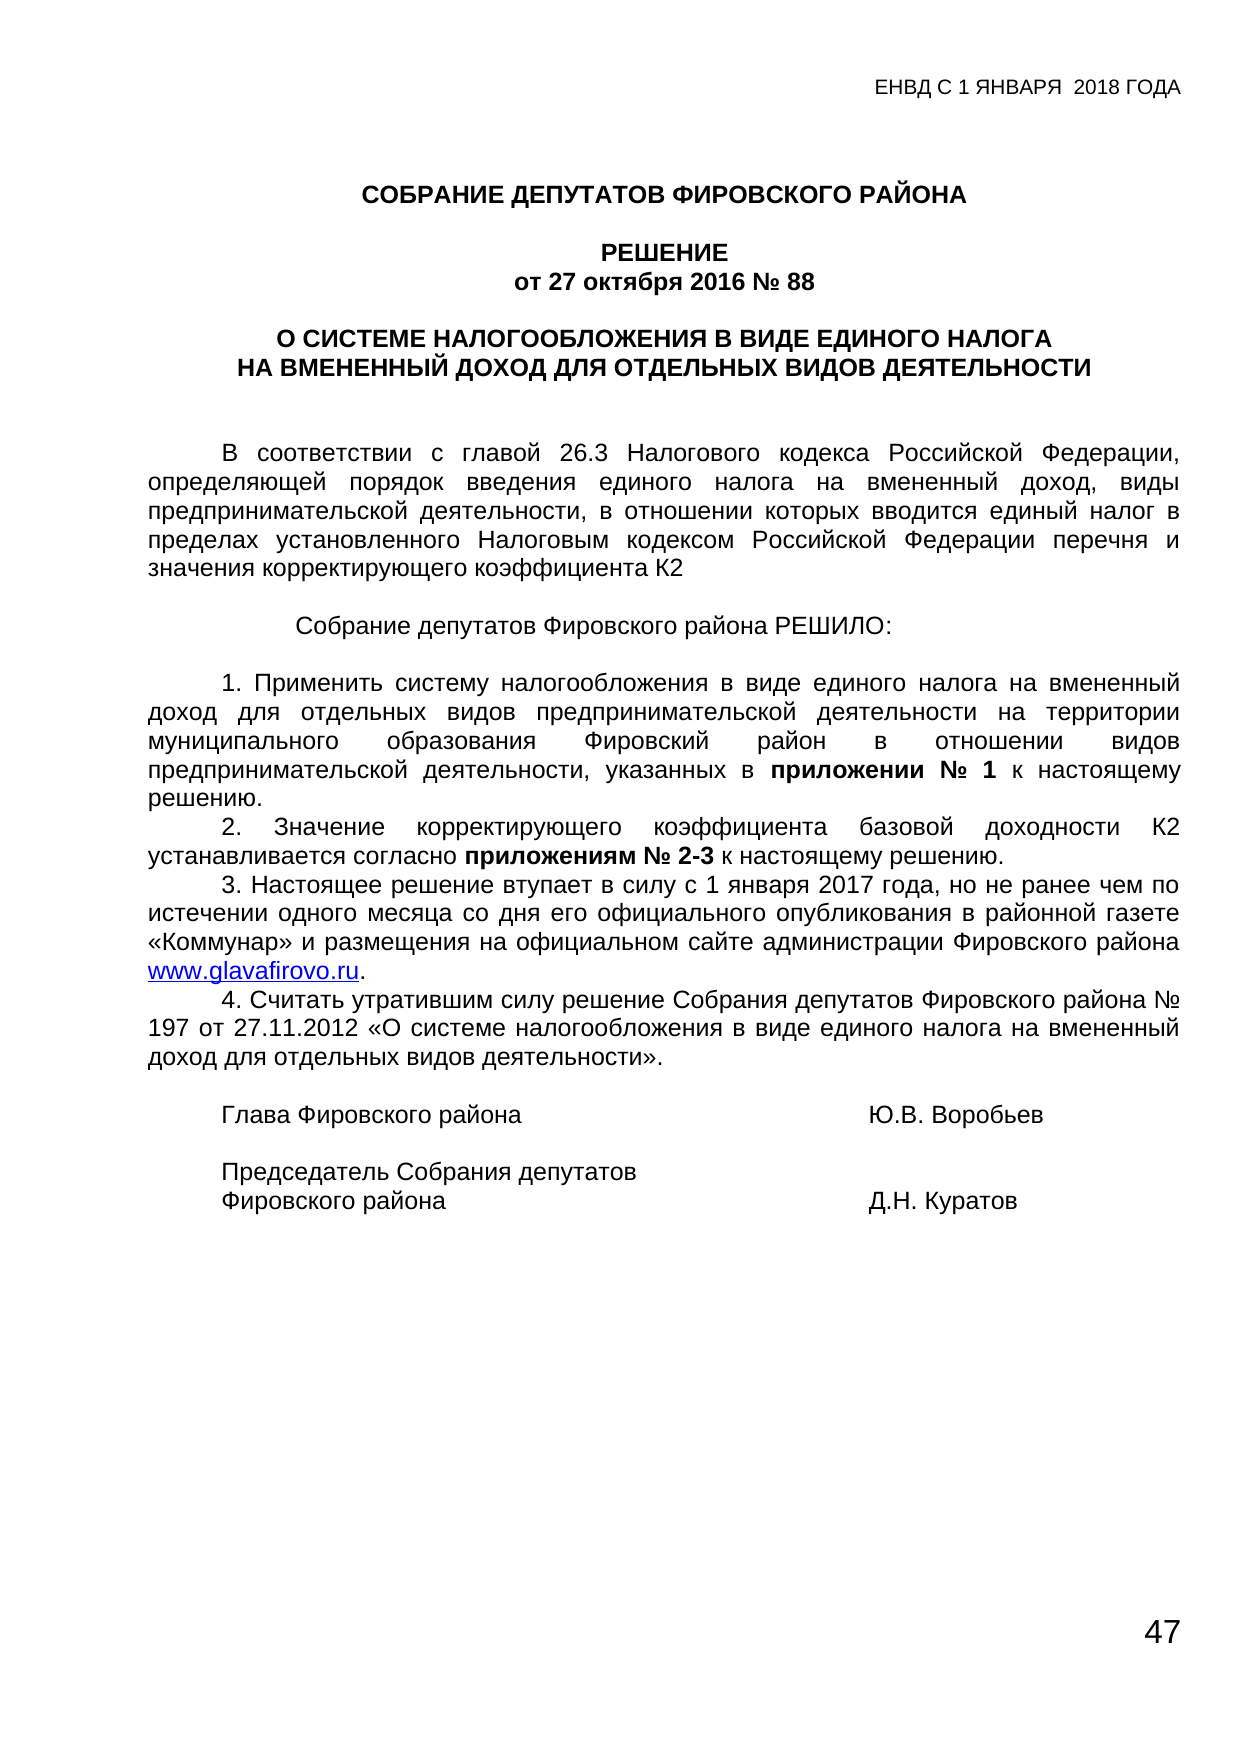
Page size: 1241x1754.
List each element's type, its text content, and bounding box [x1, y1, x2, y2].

text РЕШЕНИЕ [148, 238, 1181, 267]
text СОБРАНИЕ ДЕПУТАТОВ ФИРОВСКОГО РАЙОНА [148, 180, 1181, 209]
text О СИСТЕМЕ НАЛОГООБЛОЖЕНИЯ В ВИДЕ ЕДИНОГО НАЛОГА [148, 324, 1181, 353]
text 2. Значение корректирующего коэффициента базовой доходности К2 устанавливается согласно приложениям № 2-3 к настоящему решению. [148, 812, 1181, 870]
text от 27 октября 2016 № 88 [148, 267, 1181, 295]
text Председатель Собрания депутатов [148, 1157, 1181, 1186]
text Собрание депутатов Фировского района РЕШИЛО: [148, 611, 1181, 640]
text 1. Применить систему налогообложения в виде единого налога на вмененный доход для отдельных видов предпринимательской деятельности на территории муниципального образования Фировский район в отношении видов предпринимательской деятельности, указанных в приложении № 1 к настоящему решению. [148, 668, 1181, 812]
text Глава Фировского района Ю.В. Воробьев [148, 1100, 1181, 1128]
text В соответствии с главой 26.3 Налогового кодекса Российской Федерации, определяющей порядок введения единого налога на вмененный доход, виды предпринимательской деятельности, в отношении которых вводится единый налог в пределах установленного Налоговым кодексом Российской Федерации перечня и значения корректирующего коэффициента К2 [148, 438, 1181, 582]
text 4. Считать утратившим силу решение Собрания депутатов Фировского района № 197 от 27.11.2012 «О системе налогообложения в виде единого налога на вмененный доход для отдельных видов деятельности». [148, 985, 1181, 1071]
text Фировского района Д.Н. Куратов [148, 1186, 1181, 1215]
text 3. Настоящее решение втупает в силу с 1 января 2017 года, но не ранее чем по истечении одного месяца со дня его официального опубликования в районной газете «Коммунар» и размещения на официальном сайте администрации Фировского района www.glavafirovo.ru. [148, 870, 1181, 985]
text НА ВМЕНЕННЫЙ ДОХОД ДЛЯ ОТДЕЛЬНЫХ ВИДОВ ДЕЯТЕЛЬНОСТИ [148, 353, 1181, 382]
